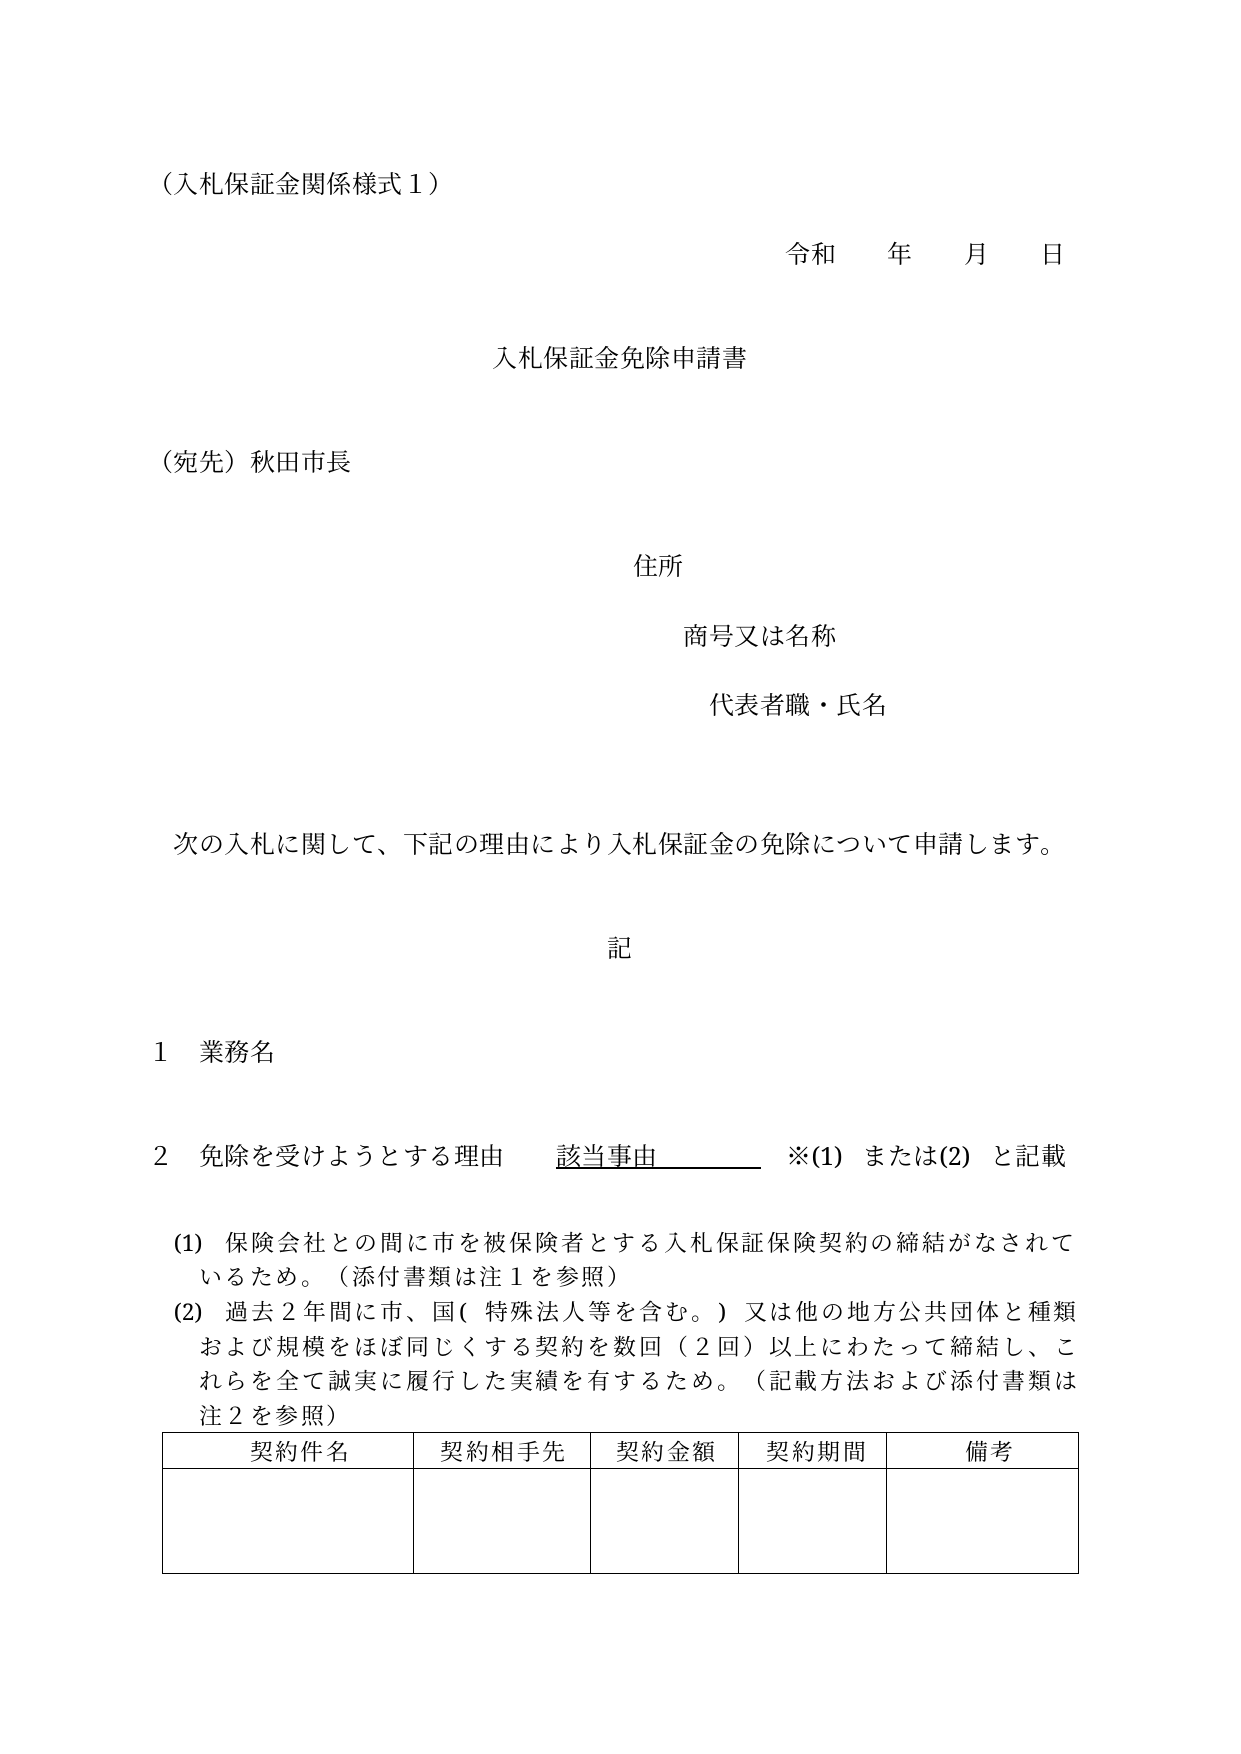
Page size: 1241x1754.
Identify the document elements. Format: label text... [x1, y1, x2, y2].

table_header 契約件名 [163, 1433, 413, 1468]
text 住所 [148, 495, 1092, 599]
table_cell [591, 1469, 738, 1573]
text 記 [148, 912, 1092, 981]
text 令和 年 月 日 [148, 218, 1092, 287]
text （入札保証金関係様式１） [148, 148, 1092, 218]
table_cell [163, 1469, 413, 1573]
table_cell [887, 1469, 1078, 1573]
table_header 備考 [887, 1433, 1078, 1468]
text 商号又は名称 [148, 599, 1092, 669]
text (2) 過去２年間に市、国(特殊法人等を含む。)又は他の地方公共団体と種類および規模をほぼ同じくする契約を数回（２回）以上にわたって締結し、これらを全て誠実に履行した実績を有するため。（記載方法および添付書類は注２を参照） [148, 1293, 1081, 1432]
table_header 契約期間 [739, 1433, 886, 1468]
text １ 業務名 [148, 1016, 1092, 1085]
text 入札保証金免除申請書 [148, 322, 1092, 391]
text （宛先）秋田市長 [148, 426, 1092, 495]
table_header 契約金額 [591, 1433, 738, 1468]
text 代表者職・氏名 [148, 669, 1092, 738]
table_cell [739, 1469, 886, 1573]
text ２ 免除を受けようとする理由 該当事由 ※(1)または(2)と記載 [148, 1120, 1092, 1189]
text 次の入札に関して、下記の理由により入札保証金の免除について申請します。 [148, 808, 1092, 877]
table_cell [414, 1469, 590, 1573]
text (1) 保険会社との間に市を被保険者とする入札保証保険契約の締結がなされているため。（添付書類は注１を参照） [148, 1224, 1081, 1293]
table_header 契約相手先 [414, 1433, 590, 1468]
